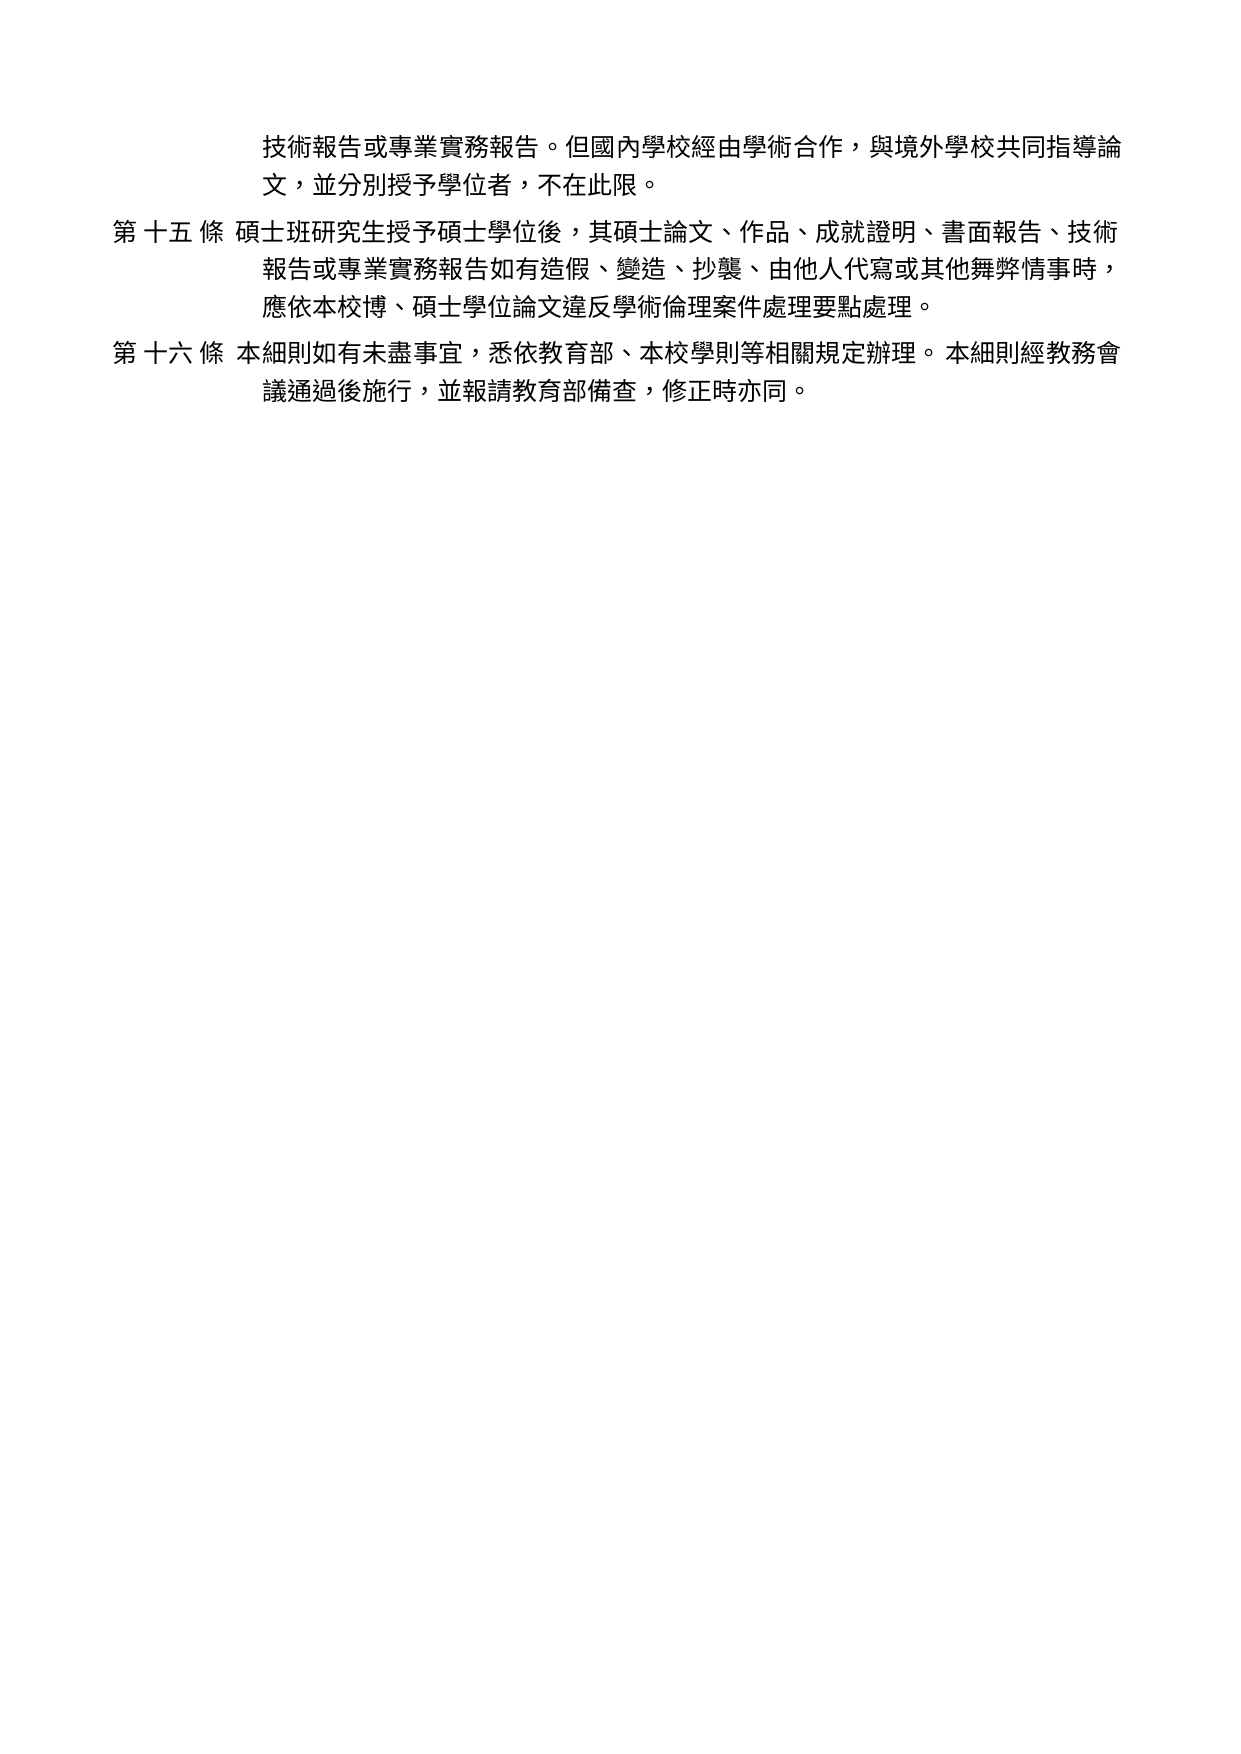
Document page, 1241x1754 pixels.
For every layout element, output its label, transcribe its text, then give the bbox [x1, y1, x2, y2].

text 第 十六 條 本細則如有未盡事宜，悉依教育部、本校學則等相關規定辦理。本細則經教務會議通過後施行，並報請教育部備查，修正時亦同。 [112, 333, 1122, 408]
text 第 十五 條 碩士班研究生授予碩士學位後，其碩士論文、作品、成就證明、書面報告、技術報告或專業實務報告如有造假、變造、抄襲、由他人代寫或其他舞弊情事時，應依本校博、碩士學位論文違反學術倫理案件處理要點處理。 [112, 211, 1122, 324]
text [112, 127, 1122, 202]
